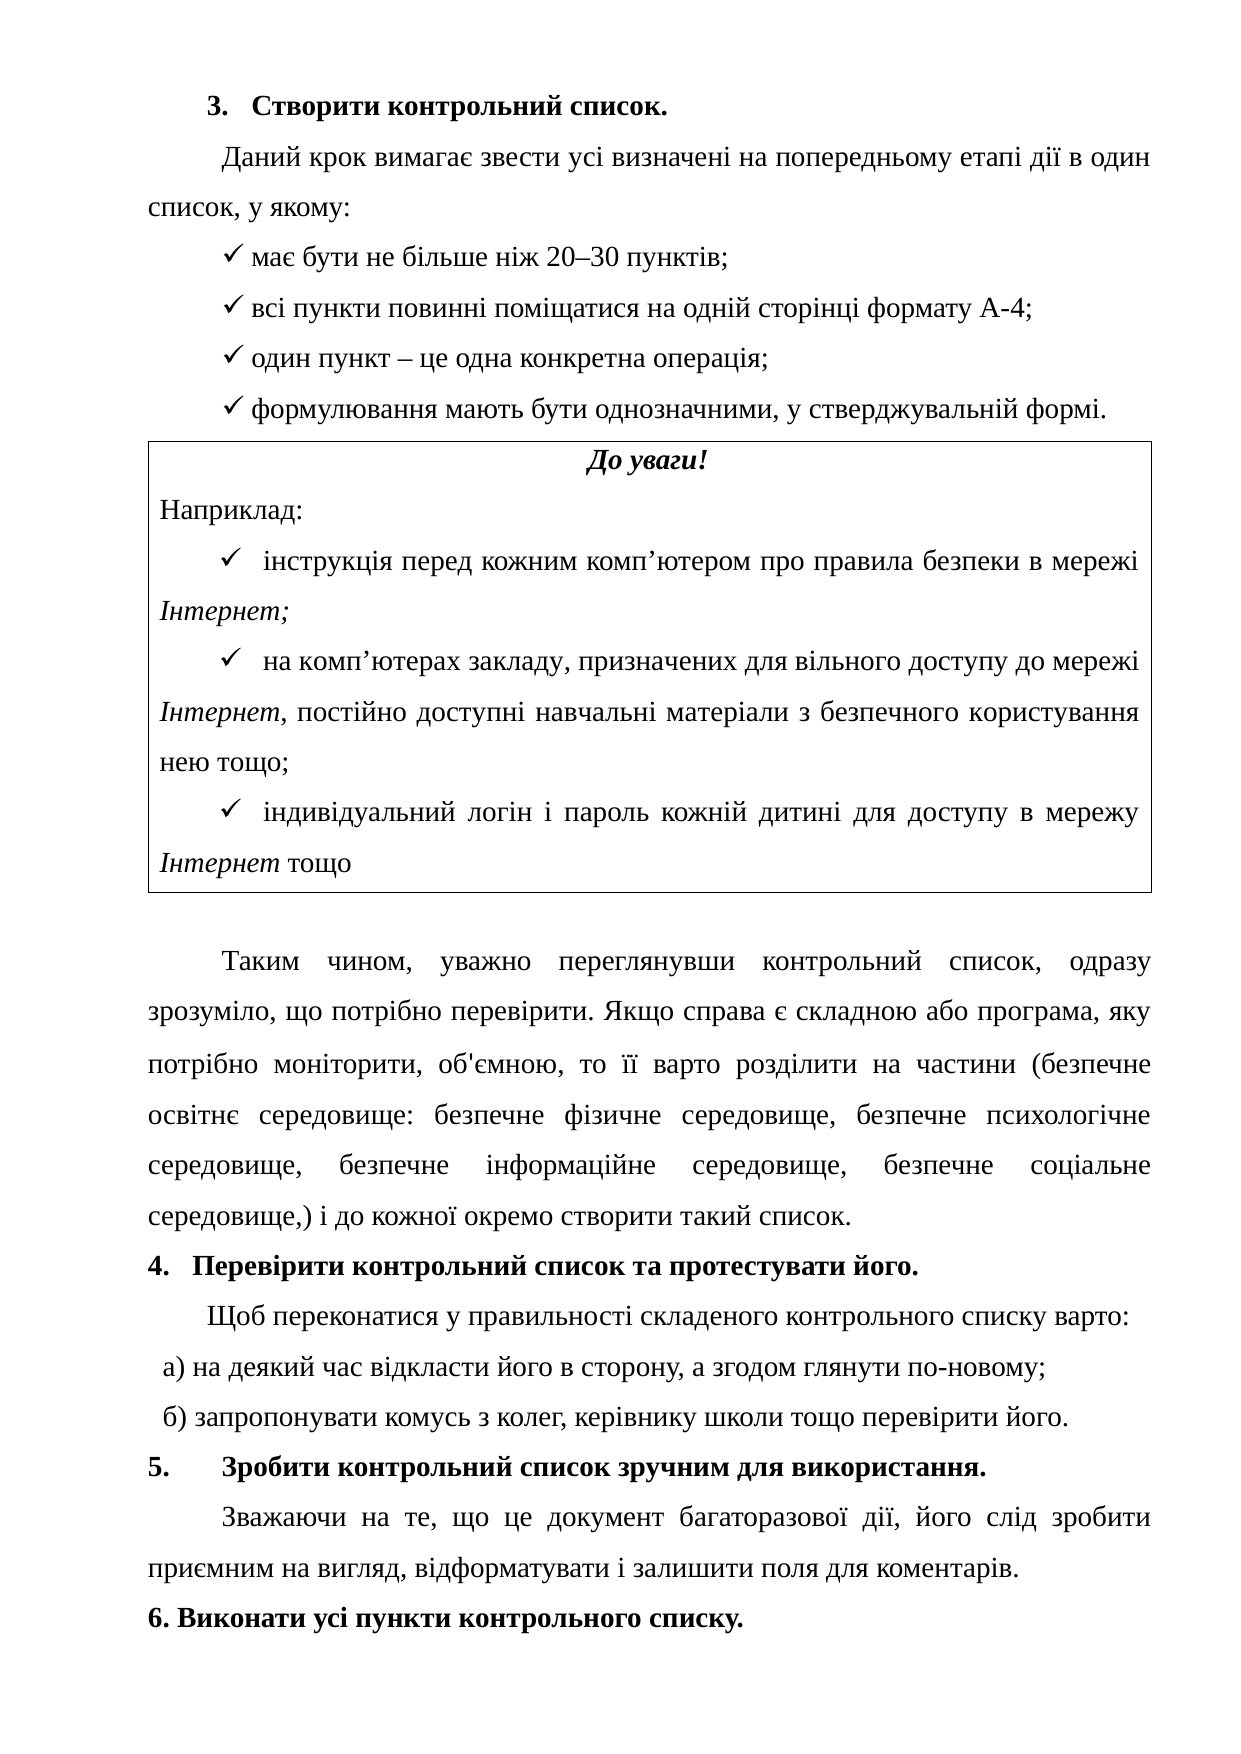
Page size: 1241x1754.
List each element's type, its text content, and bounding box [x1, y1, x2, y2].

text а) на деякий час відкласти його в сторону, а згодом глянути по-новому; [148, 1349, 1152, 1382]
list формулювання мають бути однозначними, у стверджувальній формі. [148, 391, 1152, 424]
text 6. Виконати усі пункти контрольного списку. [148, 1600, 1152, 1634]
text Даний крок вимагає звести усі визначені на попередньому етапі дії в один список, у якому: [148, 139, 1152, 223]
list Зробити контрольний список зручним для використання. [148, 1449, 1152, 1483]
list Створити контрольний список. [148, 88, 1152, 122]
table_header До уваги! Наприклад: інструкція перед кожним комп’ютером про правила безпеки в мережі Інтернет; на комп’ютерах закладу, призначених для вільного доступу до мережі Інтернет, постійно доступні навчальні матеріали з безпечного користування нею тощо; індивідуальний логін і пароль кожній дитині для доступу в мережу Інтернет тощо [149, 442, 1151, 892]
text б) запропонувати комусь з колег, керівнику школи тощо перевірити його. [148, 1399, 1152, 1432]
list один пункт – це одна конкретна операція; [148, 340, 1152, 374]
text Зважаючи на те, що це документ багаторазової дії, його слід зробити приємним на вигляд, відформатувати і залишити поля для коментарів. [148, 1499, 1152, 1583]
text Щоб переконатися у правильності складеного контрольного списку варто: [148, 1298, 1152, 1332]
text Таким чином, уважно переглянувши контрольний список, одразу зрозуміло, що потрібно перевірити. Якщо справа є складною або програма, яку потрібно моніторити, об'ємною, то її варто розділити на частини (безпечне освітнє середовище: безпечне фізичне середовище, безпечне психологічне середовище, безпечне інформаційне середовище, безпечне соціальне середовище,) і до кожної окремо створити такий список. [148, 943, 1152, 1231]
list має бути не більше ніж 20–30 пунктів; [148, 239, 1152, 273]
list всі пункти повинні поміщатися на одній сторінці формату А-4; [148, 290, 1152, 323]
list Перевірити контрольний список та протестувати його. [148, 1248, 1152, 1282]
